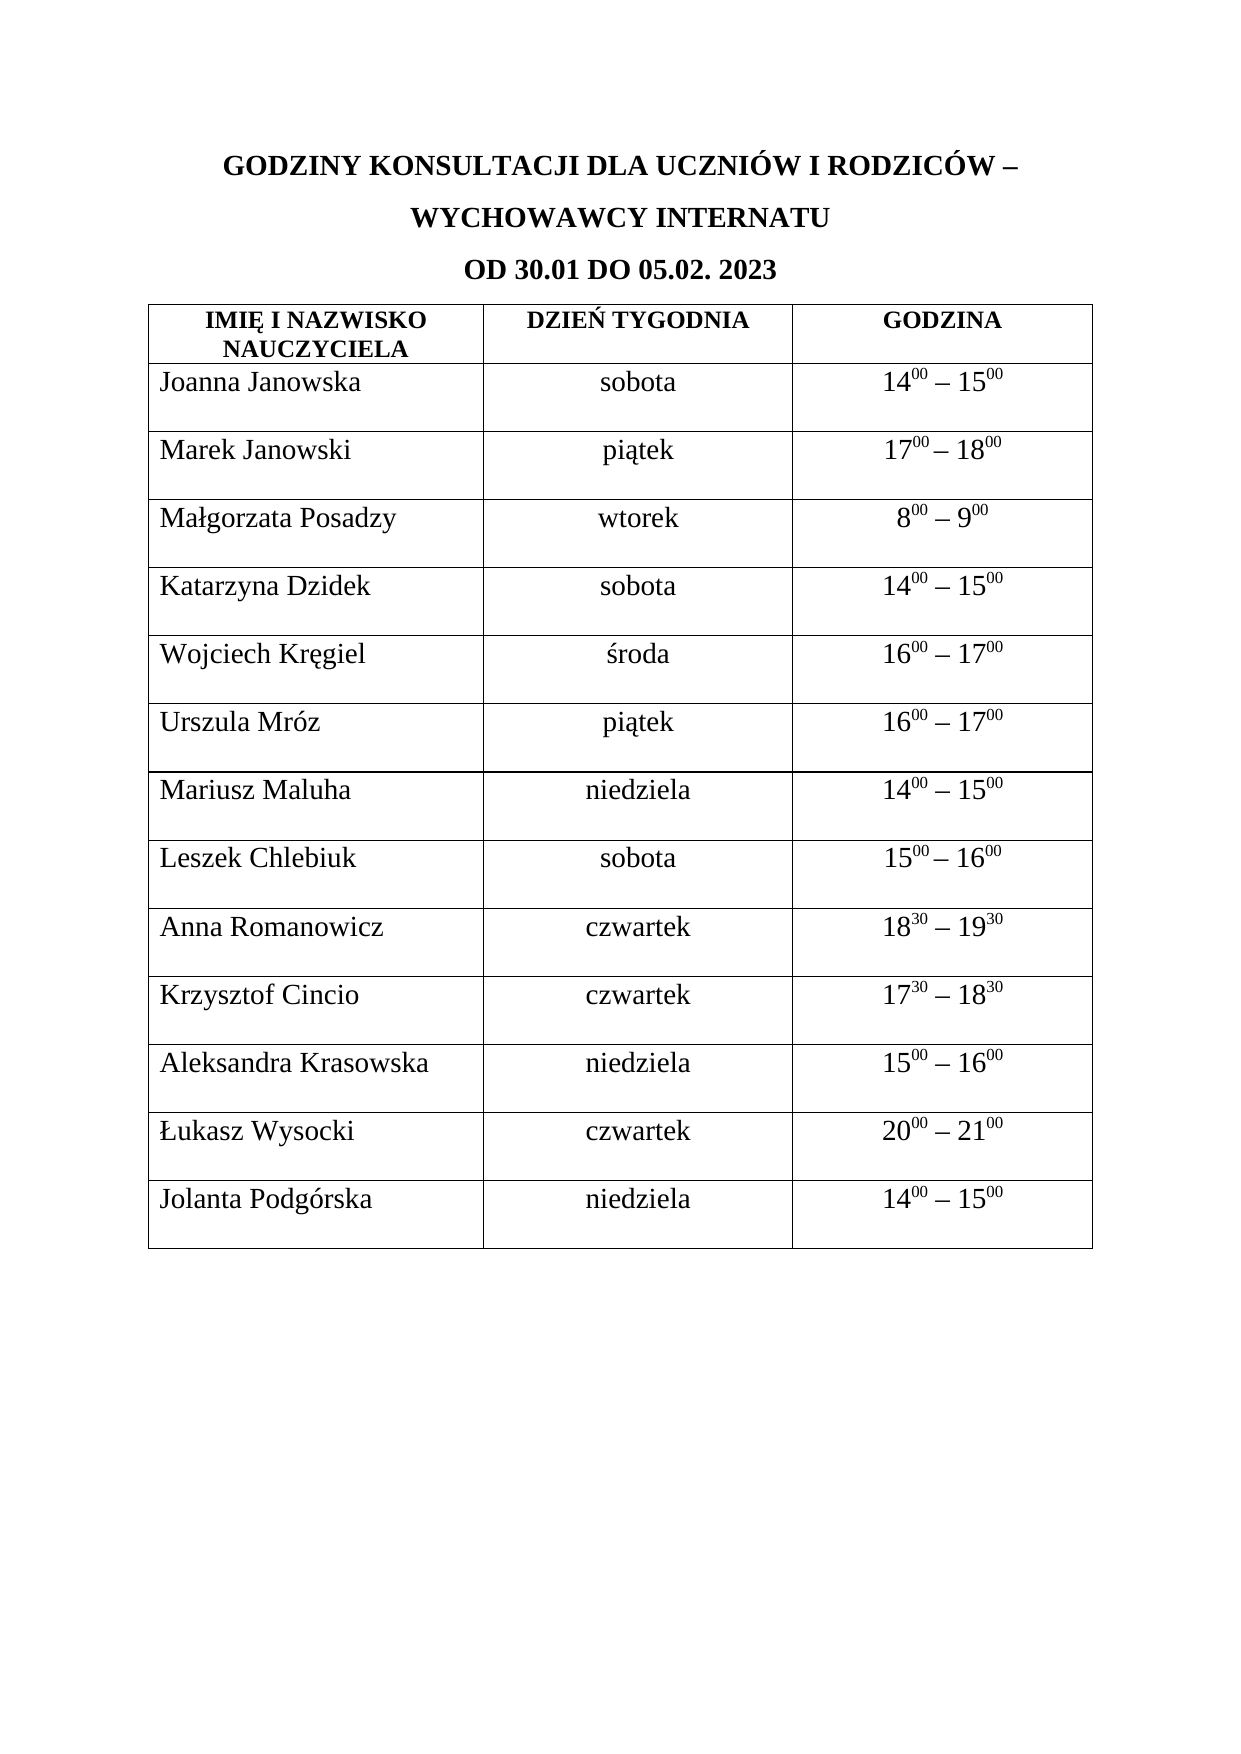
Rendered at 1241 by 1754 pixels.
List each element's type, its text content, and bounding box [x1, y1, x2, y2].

table_cell Joanna Janowska [149, 364, 483, 431]
table_cell 1600 – 1700 [793, 636, 1092, 703]
table_cell wtorek [484, 500, 792, 567]
table_cell Katarzyna Dzidek [149, 568, 483, 635]
table_cell Krzysztof Cincio [149, 977, 483, 1044]
table_cell Anna Romanowicz [149, 909, 483, 976]
text GODZINY KONSULTACJI DLA UCZNIÓW I RODZICÓW – [148, 148, 1093, 181]
table_cell Małgorzata Posadzy [149, 500, 483, 567]
table_cell 1400 – 1500 [793, 364, 1092, 431]
table_cell czwartek [484, 909, 792, 976]
table_cell 1400 – 1500 [793, 568, 1092, 635]
table_cell Aleksandra Krasowska [149, 1045, 483, 1112]
table_cell piątek [484, 704, 792, 771]
table_cell 1700 – 1800 [793, 432, 1092, 499]
table_cell sobota [484, 568, 792, 635]
table_header DZIEŃ TYGODNIA [484, 305, 792, 363]
table_cell piątek [484, 432, 792, 499]
table_cell 1400 – 1500 [793, 1181, 1092, 1248]
text WYCHOWAWCY INTERNATU [148, 200, 1093, 233]
table_header IMIĘ I NAZWISKO NAUCZYCIELA [149, 305, 483, 363]
table_header GODZINA [793, 305, 1092, 363]
table_cell Jolanta Podgórska [149, 1181, 483, 1248]
table_cell 2000 – 2100 [793, 1113, 1092, 1180]
table_cell sobota [484, 841, 792, 908]
table_cell Leszek Chlebiuk [149, 841, 483, 908]
table_cell niedziela [484, 773, 792, 839]
table_cell 1600 – 1700 [793, 704, 1092, 771]
table_cell czwartek [484, 977, 792, 1044]
table_cell 1500 – 1600 [793, 1045, 1092, 1112]
table_cell Łukasz Wysocki [149, 1113, 483, 1180]
table_cell 1830 – 1930 [793, 909, 1092, 976]
text OD 30.01 DO 05.02. 2023 [148, 252, 1093, 286]
table_cell środa [484, 636, 792, 703]
table_cell 1500 – 1600 [793, 841, 1092, 908]
table_cell niedziela [484, 1045, 792, 1112]
table_cell Marek Janowski [149, 432, 483, 499]
table_cell niedziela [484, 1181, 792, 1248]
table_cell Urszula Mróz [149, 704, 483, 771]
table_cell Wojciech Kręgiel [149, 636, 483, 703]
table_cell Mariusz Maluha [149, 773, 483, 839]
table_cell czwartek [484, 1113, 792, 1180]
table_cell 1730 – 1830 [793, 977, 1092, 1044]
table_cell sobota [484, 364, 792, 431]
table_cell 1400 – 1500 [793, 773, 1092, 839]
table_cell 800 – 900 [793, 500, 1092, 567]
